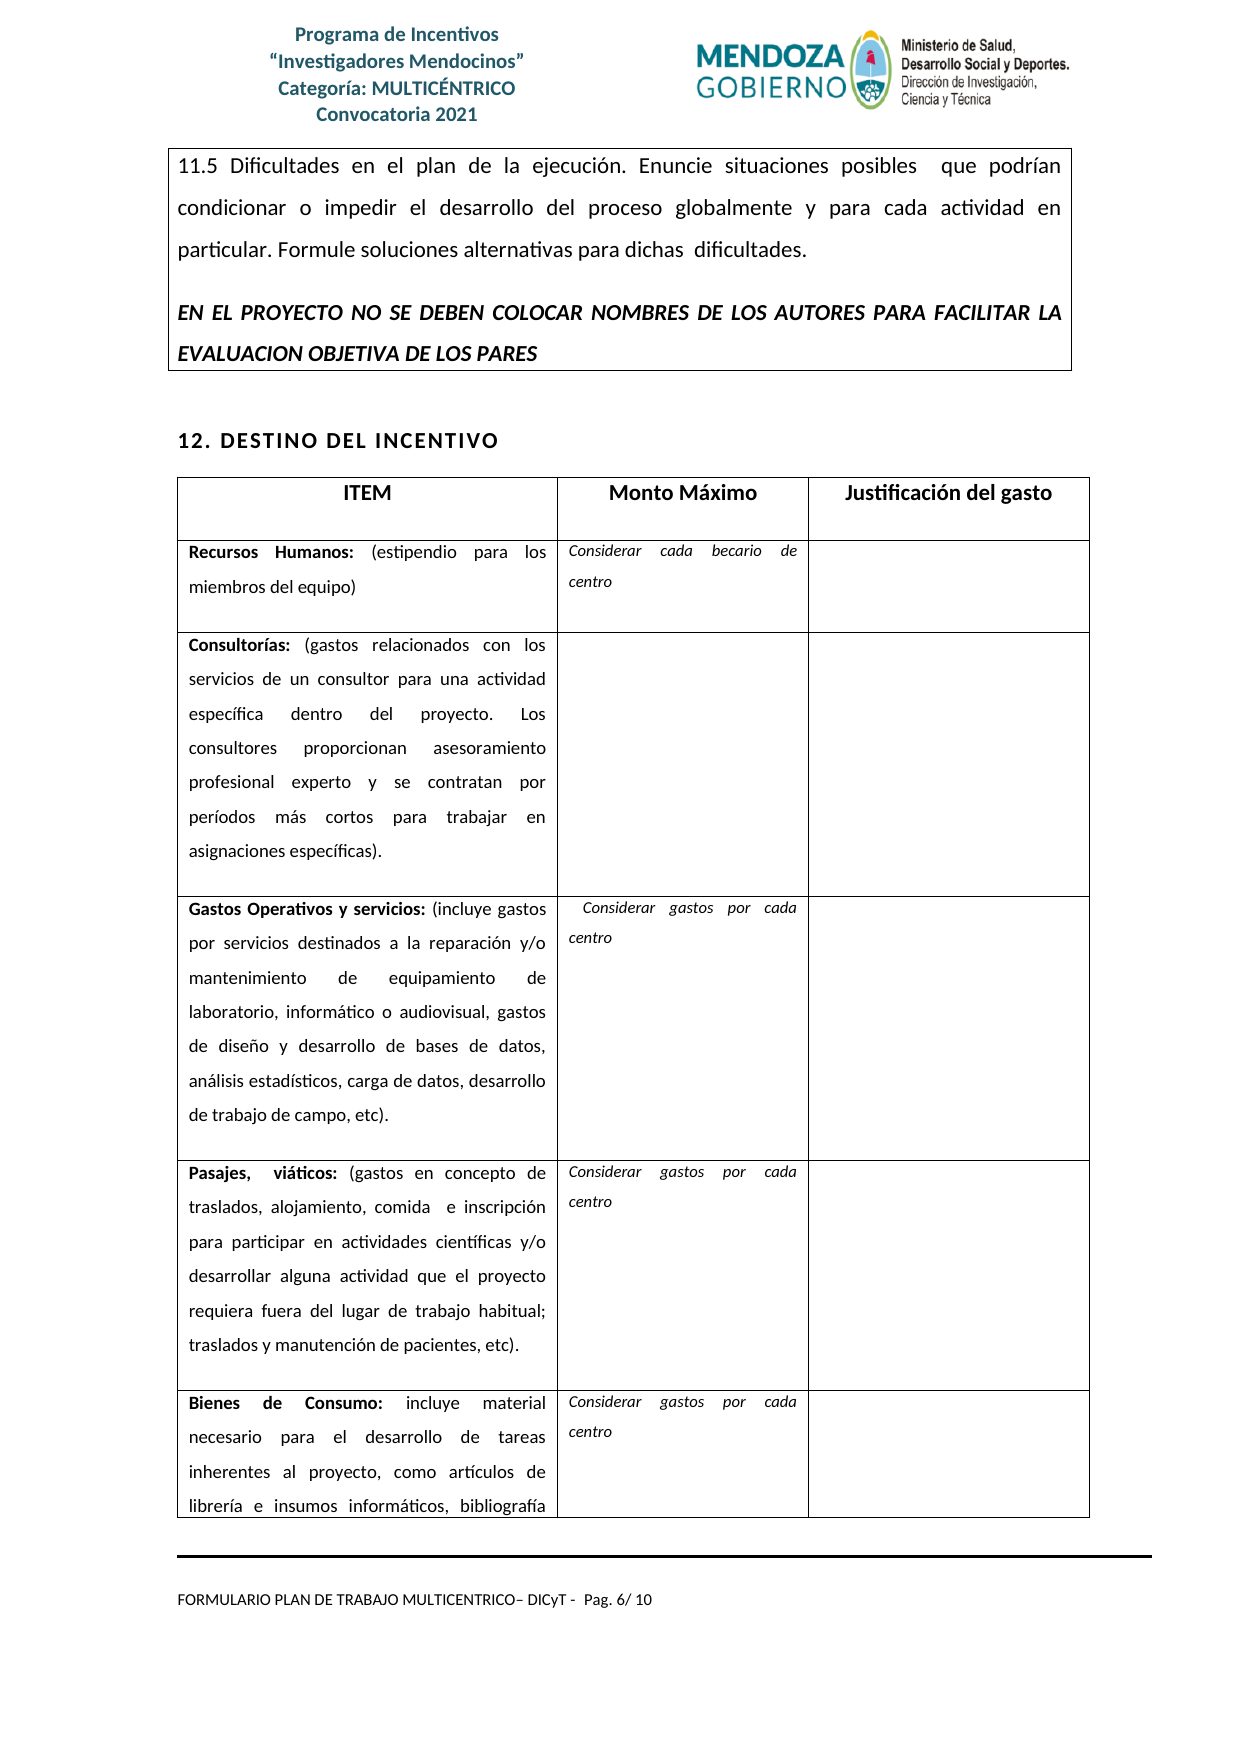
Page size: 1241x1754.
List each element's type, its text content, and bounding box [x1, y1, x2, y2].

subtitle 12. DESTINO DEL INCENTIVO [177, 426, 1063, 454]
table_header ITEM [178, 478, 557, 539]
table_cell Considerar gastos por cada centro [558, 897, 808, 1160]
table_cell Gastos Operativos y servicios: (incluye gastos por servicios destinados a la reparación y/o mantenimiento de equipamiento de laboratorio, informático o audiovisual, gastos de diseño y desarrollo de bases de datos, análisis estadísticos, carga de datos, desarrollo de trabajo de campo, etc). [178, 897, 557, 1160]
table_cell [809, 633, 1089, 896]
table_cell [558, 1391, 808, 1517]
text EN EL PROYECTO NO SE DEBEN COLOCAR NOMBRES DE LOS AUTORES PARA FACILITAR LA EVALUACION OBJETIVA DE LOS PARES [169, 294, 1071, 370]
table_cell [809, 897, 1089, 1160]
table_cell Pasajes, viáticos: (gastos en concepto de traslados, alojamiento, comida e inscripción para participar en actividades científicas y/o desarrollar alguna actividad que el proyecto requiera fuera del lugar de trabajo habitual; traslados y manutención de pacientes, etc). [178, 1161, 557, 1390]
table_header Monto Máximo [558, 478, 808, 539]
table_header Justificación del gasto [809, 478, 1089, 539]
table_cell [558, 633, 808, 896]
table_cell [809, 1391, 1089, 1517]
table_cell Considerar cada becario de centro [558, 541, 808, 632]
table_cell Recursos Humanos: (estipendio para los miembros del equipo) [178, 541, 557, 632]
text 11.5 Dificultades en el plan de la ejecución. Enuncie situaciones posibles que podrían condicionar o impedir el desarrollo del proceso globalmente y para cada actividad en particular. Formule soluciones alternativas para dichas dificultades. [169, 149, 1071, 263]
picture [689, 28, 1070, 114]
table_cell [809, 1161, 1089, 1390]
table_cell Considerar gastos por cada centro [558, 1161, 808, 1390]
table_cell [809, 541, 1089, 632]
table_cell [178, 1391, 557, 1517]
table_cell Consultorías: (gastos relacionados con los servicios de un consultor para una actividad específica dentro del proyecto. Los consultores proporcionan asesoramiento profesional experto y se contratan por períodos más cortos para trabajar en asignaciones específicas). [178, 633, 557, 896]
